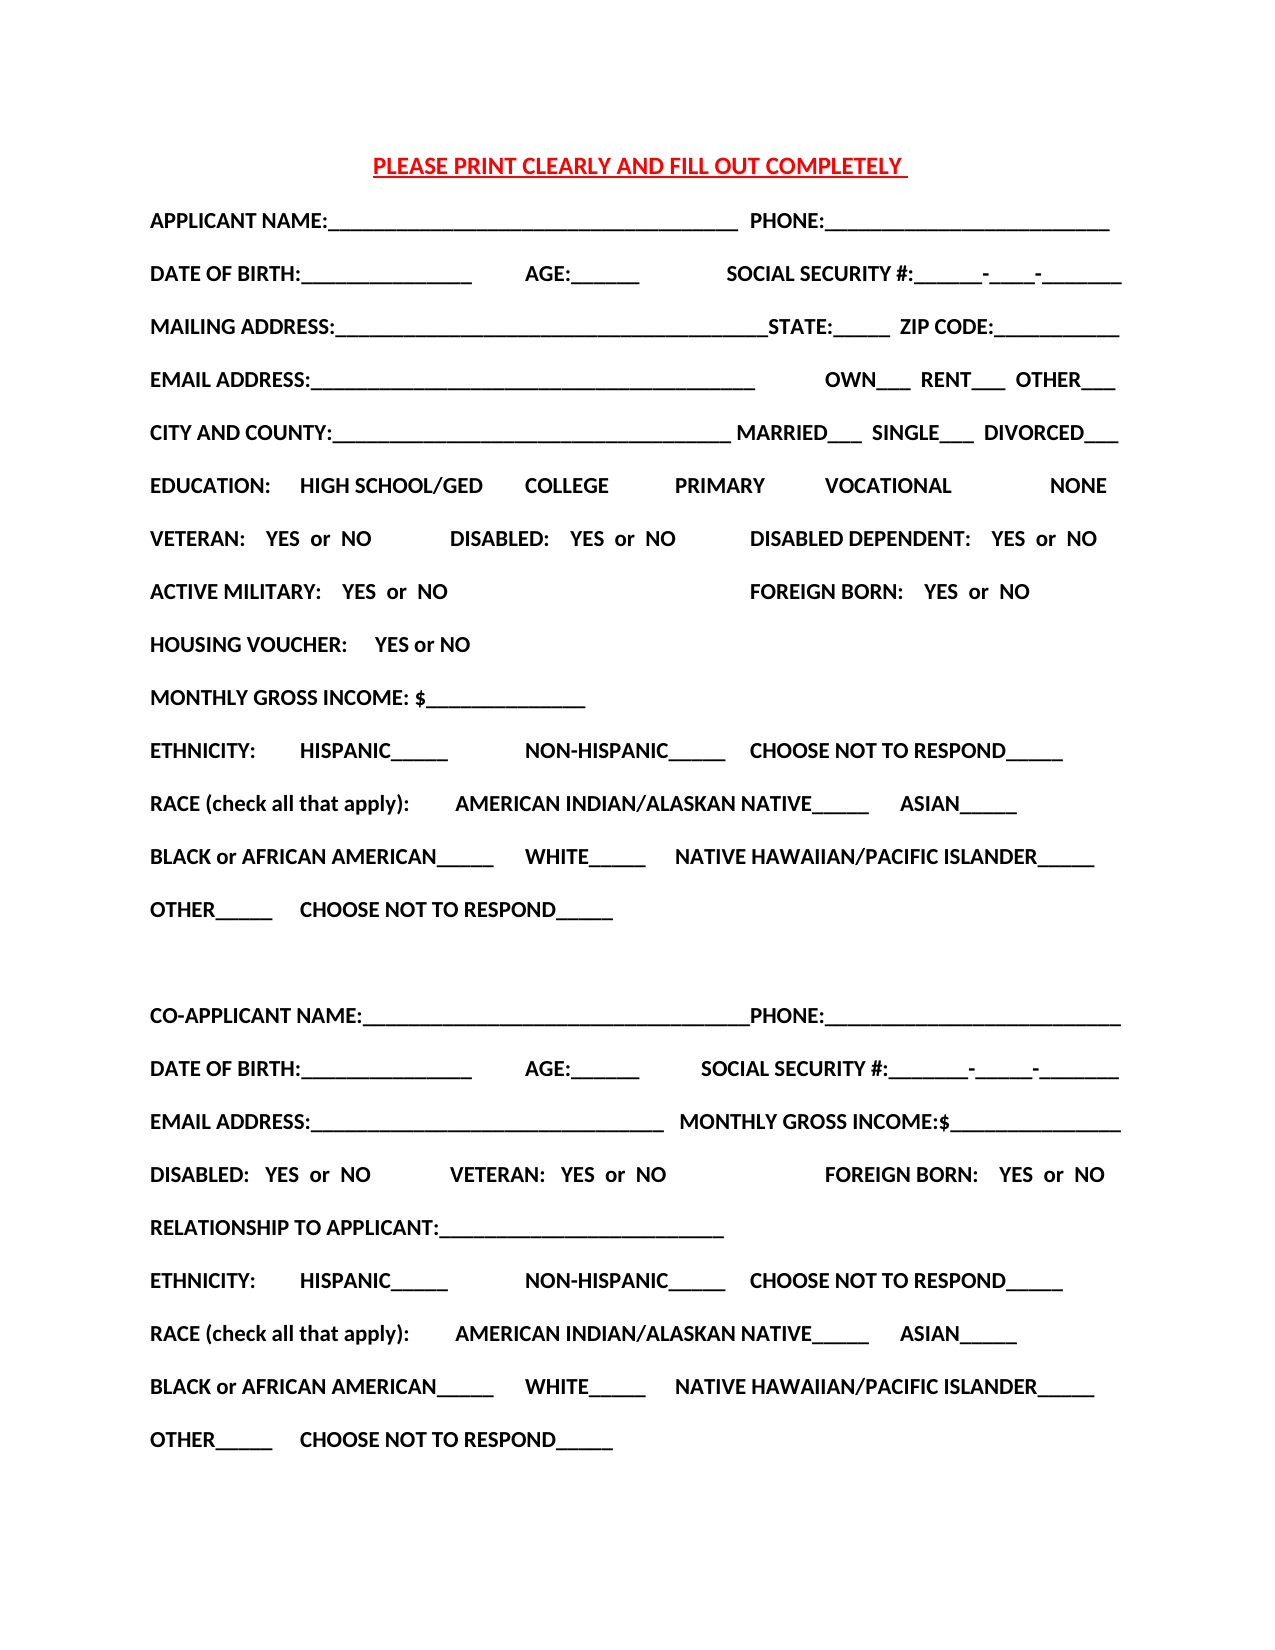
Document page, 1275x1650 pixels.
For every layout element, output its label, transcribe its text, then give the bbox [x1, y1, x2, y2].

text APPLICANT NAME:____________________________________ PHONE:_________________________ [150, 206, 1125, 234]
text RACE (check all that apply): AMERICAN INDIAN/ALASKAN NATIVE_____ ASIAN_____ [150, 1319, 1125, 1347]
text EDUCATION: HIGH SCHOOL/GED COLLEGE PRIMARY VOCATIONAL NONE [150, 471, 1125, 499]
text BLACK or AFRICAN AMERICAN_____ WHITE_____ NATIVE HAWAIIAN/PACIFIC ISLANDER_____ [150, 1372, 1125, 1400]
text ETHNICITY: HISPANIC_____ NON-HISPANIC_____ CHOOSE NOT TO RESPOND_____ [150, 1266, 1125, 1294]
text EMAIL ADDRESS:_______________________________ MONTHLY GROSS INCOME:$_______________ [150, 1107, 1125, 1135]
text EMAIL ADDRESS:_______________________________________ OWN___ RENT___ OTHER___ [150, 365, 1125, 393]
text CO-APPLICANT NAME:__________________________________PHONE:__________________________ [150, 1001, 1125, 1029]
text ETHNICITY: HISPANIC_____ NON-HISPANIC_____ CHOOSE NOT TO RESPOND_____ [150, 736, 1125, 764]
text RELATIONSHIP TO APPLICANT:_________________________ [150, 1213, 1125, 1241]
text MONTHLY GROSS INCOME: $______________ [150, 683, 1125, 711]
text CITY AND COUNTY:___________________________________ MARRIED___ SINGLE___ DIVORCED___ [150, 418, 1125, 446]
text ACTIVE MILITARY: YES or NO FOREIGN BORN: YES or NO [150, 577, 1125, 605]
text VETERAN: YES or NO DISABLED: YES or NO DISABLED DEPENDENT: YES or NO [150, 524, 1125, 552]
text DATE OF BIRTH:_______________ AGE:______ SOCIAL SECURITY #:______-____-_______ [150, 259, 1125, 287]
text OTHER_____ CHOOSE NOT TO RESPOND_____ [150, 1425, 1125, 1453]
text HOUSING VOUCHER: YES or NO [150, 630, 1125, 658]
text PLEASE PRINT CLEARLY AND FILL OUT COMPLETELY [150, 150, 1125, 181]
text BLACK or AFRICAN AMERICAN_____ WHITE_____ NATIVE HAWAIIAN/PACIFIC ISLANDER_____ [150, 842, 1125, 870]
text RACE (check all that apply): AMERICAN INDIAN/ALASKAN NATIVE_____ ASIAN_____ [150, 789, 1125, 817]
text OTHER_____ CHOOSE NOT TO RESPOND_____ [150, 895, 1125, 923]
text DATE OF BIRTH:_______________ AGE:______ SOCIAL SECURITY #:_______-_____-_______ [150, 1054, 1125, 1082]
text MAILING ADDRESS:______________________________________STATE:_____ ZIP CODE:___________ [150, 312, 1125, 340]
text DISABLED: YES or NO VETERAN: YES or NO FOREIGN BORN: YES or NO [150, 1160, 1125, 1188]
